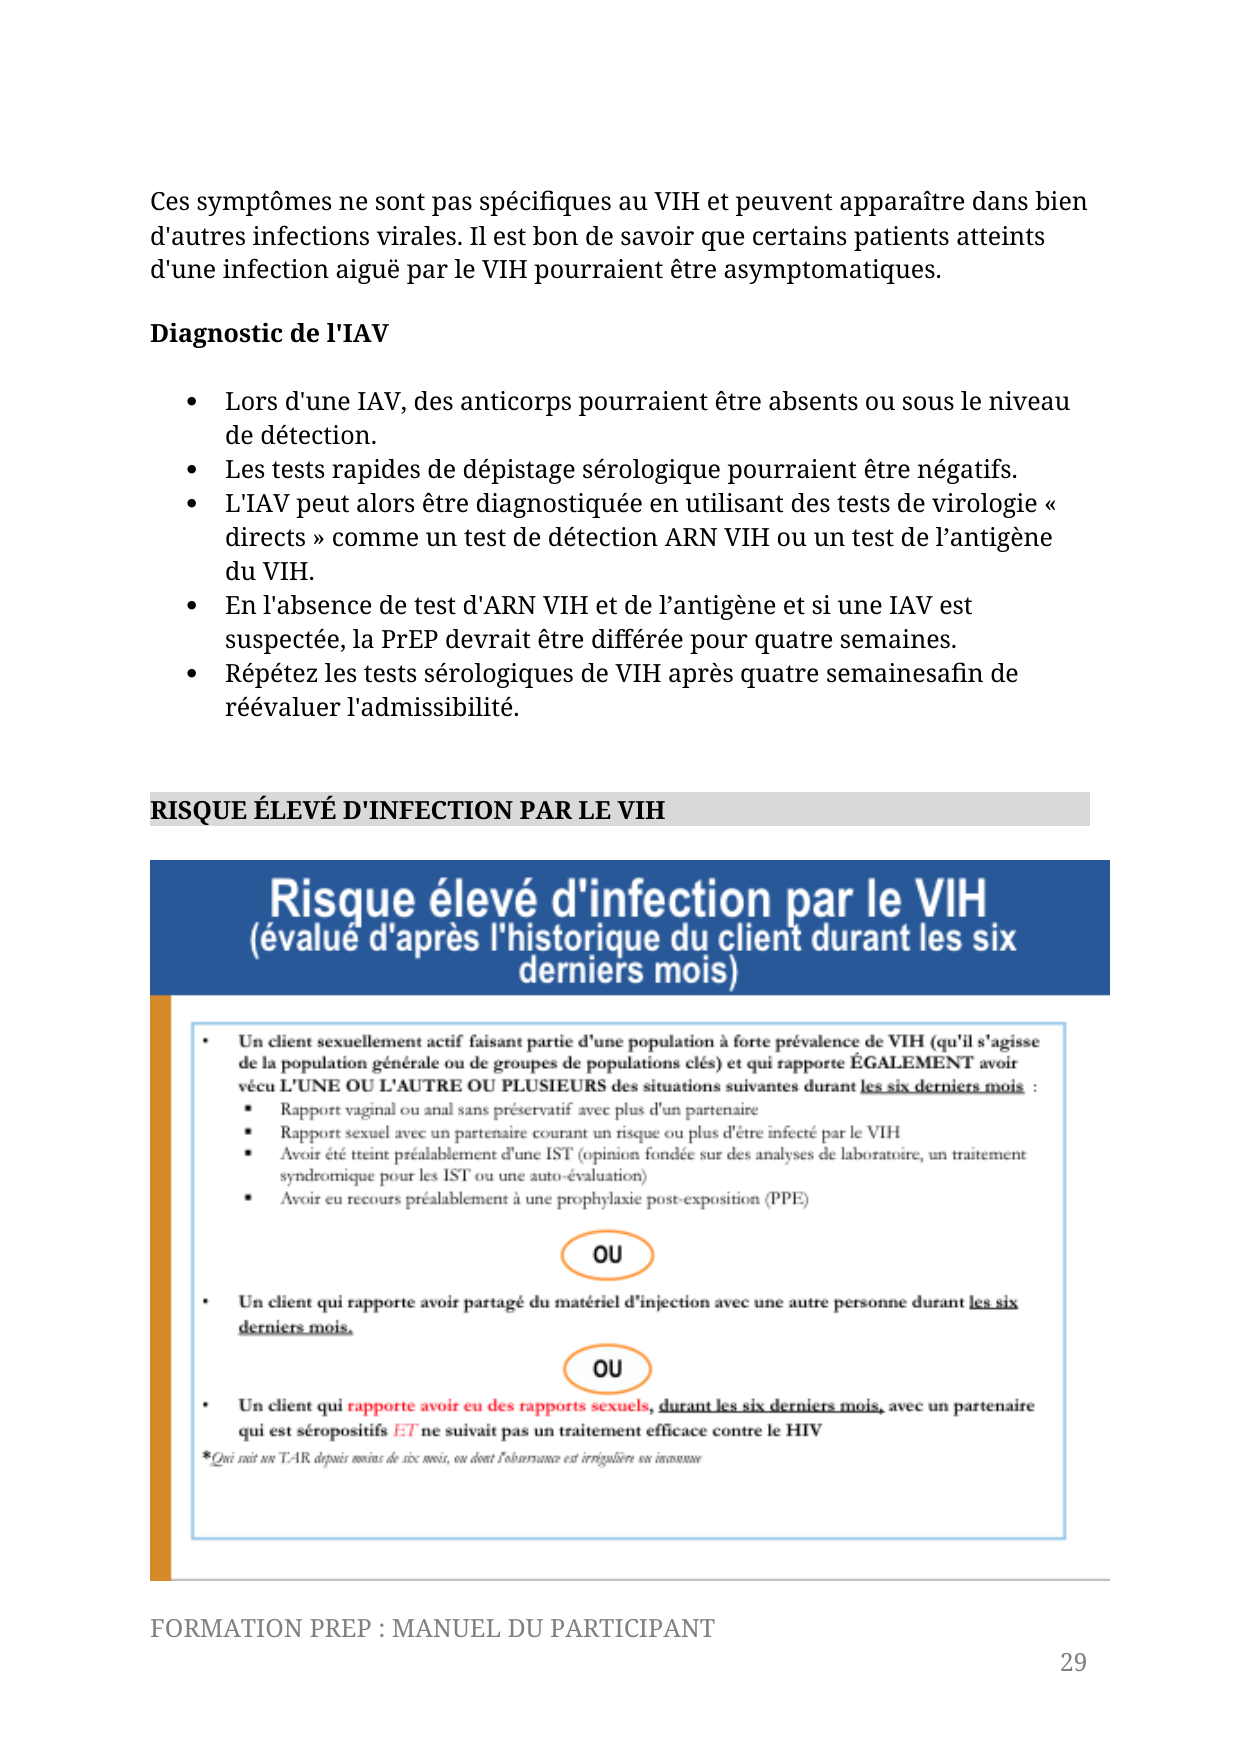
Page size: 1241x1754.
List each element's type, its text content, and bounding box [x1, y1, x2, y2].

list Lors d'une IAV, des anticorps pourraient être absents ou sous le niveau de détection. [187, 383, 1090, 452]
list Répétez les tests sérologiques de VIH après quatre semainesafin de réévaluer l'admissibilité. [187, 656, 1090, 724]
text RISQUE ÉLEVÉ D'INFECTION PAR LE VIH [150, 792, 1090, 826]
list En l'absence de test d'ARN VIH et de l’antigène et si une IAV est suspectée, la PrEP devrait être différée pour quatre semaines. [187, 588, 1090, 656]
picture [150, 860, 1110, 1581]
text Ces symptômes ne sont pas spécifiques au VIH et peuvent apparaître dans bien d'autres infections virales. Il est bon de savoir que certains patients atteints d'une infection aiguë par le VIH pourraient être asymptomatiques. [150, 184, 1090, 286]
list Les tests rapides de dépistage sérologique pourraient être négatifs. [187, 452, 1090, 486]
list L'IAV peut alors être diagnostiquée en utilisant des tests de virologie « directs » comme un test de détection ARN VIH ou un test de l’antigène du VIH. [187, 486, 1090, 588]
text Diagnostic de l'IAV [150, 315, 1090, 349]
